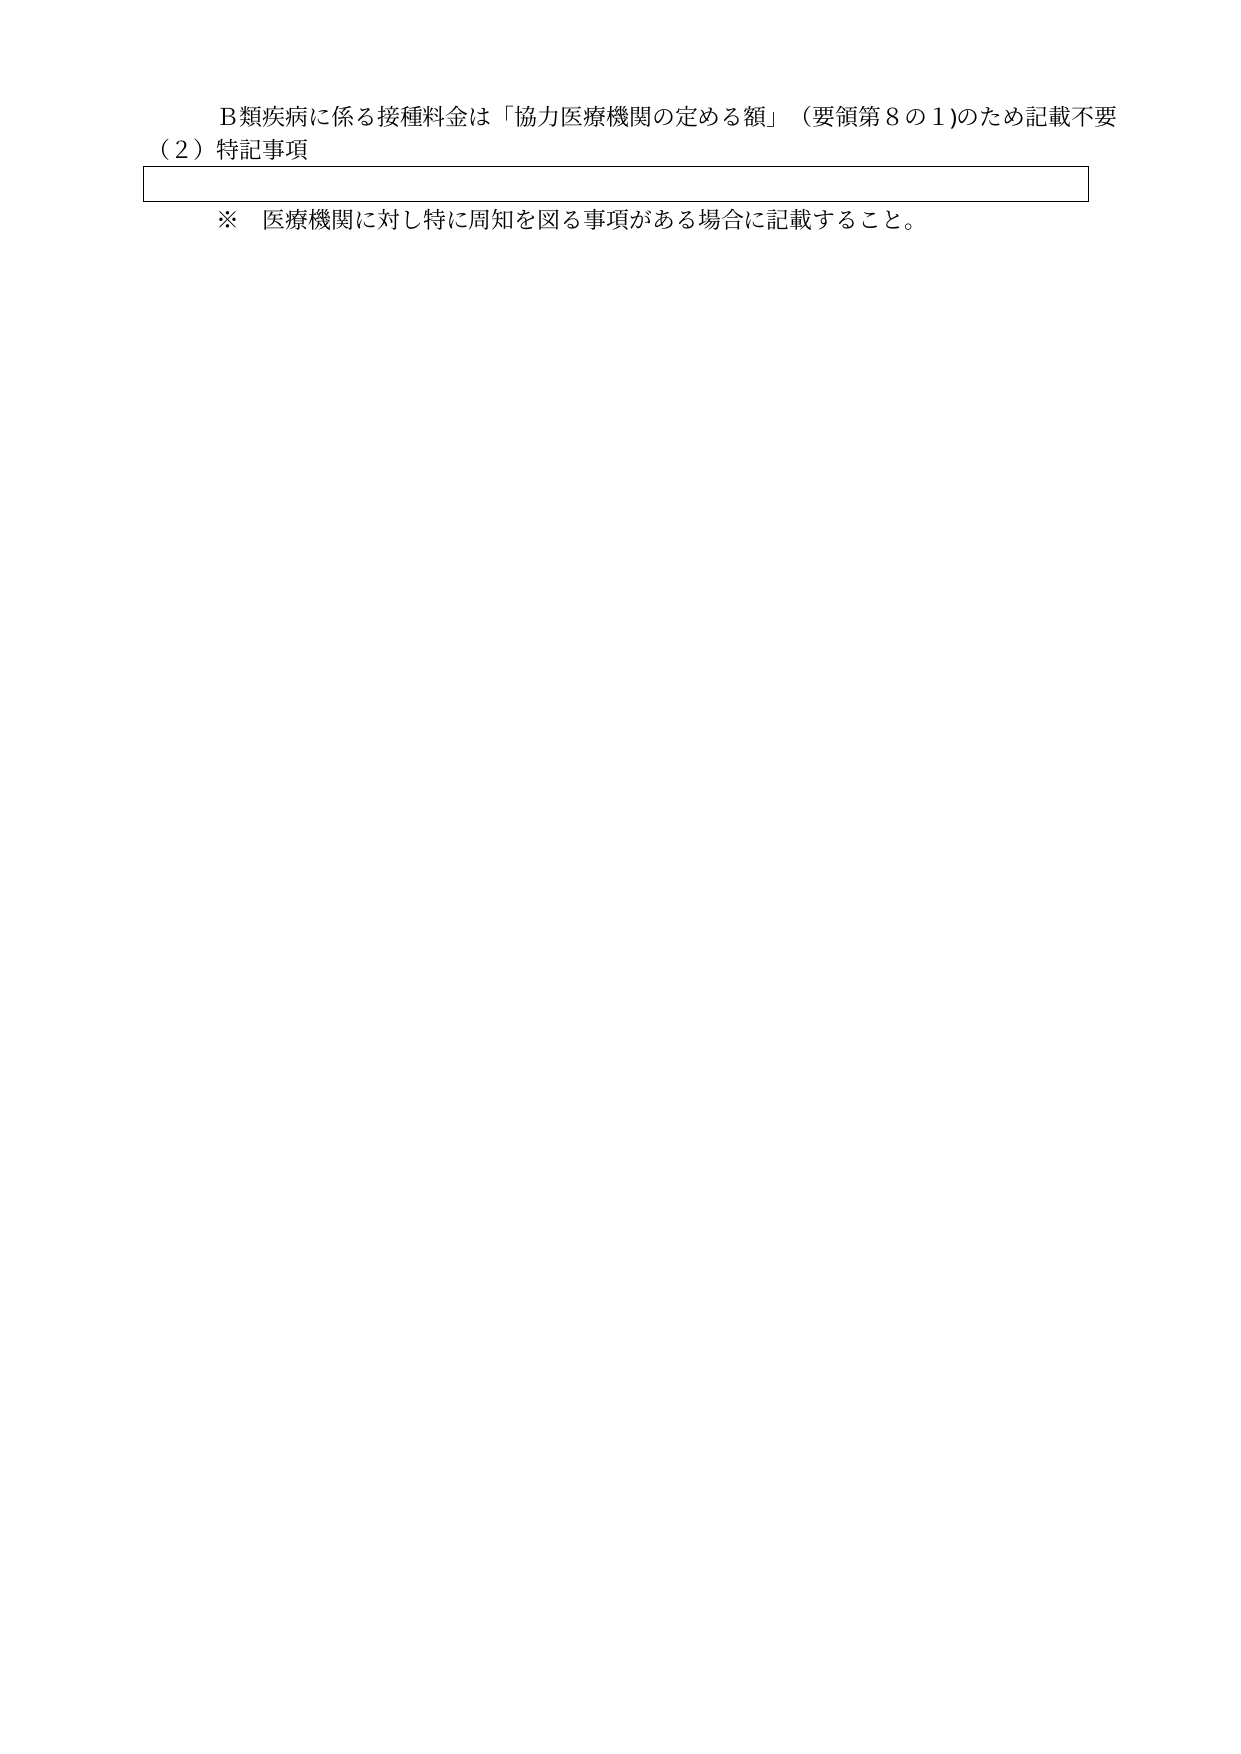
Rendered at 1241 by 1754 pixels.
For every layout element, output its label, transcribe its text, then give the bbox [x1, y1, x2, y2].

text （２）特記事項 [148, 132, 1134, 166]
table_header [144, 167, 1088, 201]
text ※ 医療機関に対し特に周知を図る事項がある場合に記載すること。 [148, 202, 1134, 236]
text Ｂ類疾病に係る接種料金は「協力医療機関の定める額」（要領第８の１)のため記載不要 [148, 98, 1134, 132]
